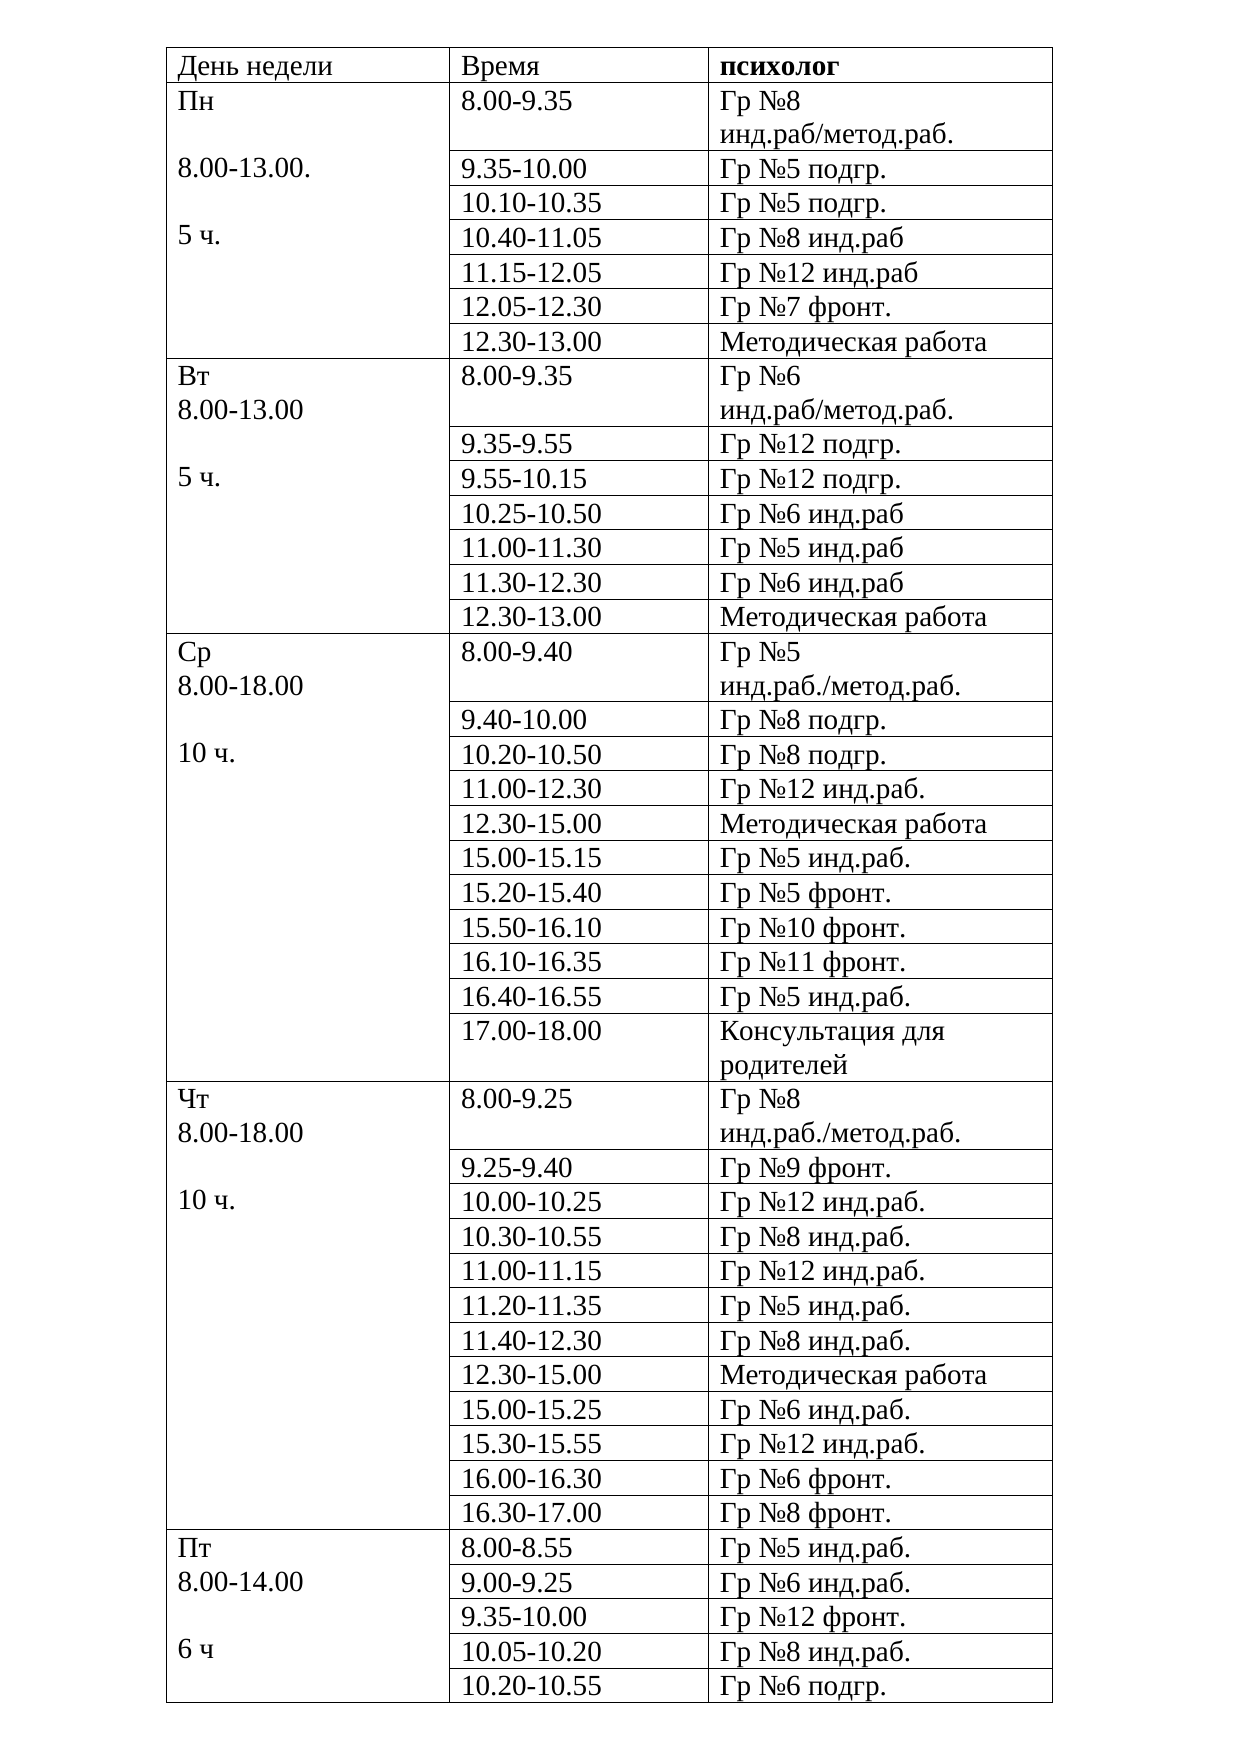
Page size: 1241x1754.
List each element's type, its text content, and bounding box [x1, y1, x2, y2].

table_cell Методическая работа [709, 1357, 1052, 1391]
table_cell 10.20-10.50 [450, 737, 708, 770]
table_cell Гр №5 подгр. [709, 186, 1052, 219]
table_cell Гр №6 подгр. [709, 1669, 1052, 1702]
table_cell Гр №6 инд.раб/метод.раб. [709, 359, 1052, 426]
table_cell 15.00-15.15 [450, 841, 708, 874]
table_cell Гр №5 инд.раб. [709, 1288, 1052, 1322]
table_cell Гр №8 инд.раб. [709, 1323, 1052, 1356]
table_cell 10.30-10.55 [450, 1219, 708, 1252]
table_cell Ср 8.00-18.00 10 ч. [167, 634, 449, 1081]
table_cell Гр №11 фронт. [709, 944, 1052, 978]
table_cell 9.25-9.40 [450, 1150, 708, 1183]
table_cell Гр №10 фронт. [709, 910, 1052, 943]
table_cell Вт 8.00-13.00 5 ч. [167, 359, 449, 633]
table_cell Гр №7 фронт. [709, 289, 1052, 323]
table_cell 12.05-12.30 [450, 289, 708, 323]
table_cell 15.20-15.40 [450, 875, 708, 909]
table_cell Гр №5 инд.раб [709, 530, 1052, 564]
table_cell 16.00-16.30 [450, 1461, 708, 1494]
table_header День недели [167, 48, 449, 82]
table_cell 11.00-12.30 [450, 771, 708, 805]
table_cell Гр №8 подгр. [709, 702, 1052, 736]
table_cell Методическая работа [709, 806, 1052, 839]
table_cell Гр №5 инд.раб. [709, 841, 1052, 874]
table_cell Гр №5 фронт. [709, 875, 1052, 909]
table_cell Гр №12 фронт. [709, 1599, 1052, 1633]
table_cell 10.05-10.20 [450, 1634, 708, 1667]
table_cell 16.40-16.55 [450, 979, 708, 1012]
table_cell Гр №12 инд.раб. [709, 1184, 1052, 1218]
table_cell 16.10-16.35 [450, 944, 708, 978]
table_cell 10.20-10.55 [450, 1669, 708, 1702]
table_cell 11.00-11.30 [450, 530, 708, 564]
table_cell 12.30-15.00 [450, 1357, 708, 1391]
table_cell 11.40-12.30 [450, 1323, 708, 1356]
table_cell 8.00-9.35 [450, 83, 708, 150]
table_cell Гр №12 инд.раб [709, 255, 1052, 288]
table_cell 8.00-9.35 [450, 359, 708, 426]
table_cell 12.30-13.00 [450, 324, 708, 357]
table_cell Пн 8.00-13.00. 5 ч. [167, 83, 449, 357]
table_cell 8.00-9.25 [450, 1082, 708, 1149]
table_cell Гр №6 инд.раб. [709, 1392, 1052, 1425]
table_cell Гр №8 инд.раб [709, 220, 1052, 254]
table_header Время [450, 48, 708, 82]
table_cell 8.00-9.40 [450, 634, 708, 701]
table_cell 10.10-10.35 [450, 186, 708, 219]
table_cell Гр №5 инд.раб./метод.раб. [709, 634, 1052, 701]
table_cell Гр №8 инд.раб/метод.раб. [709, 83, 1052, 150]
table_cell 11.30-12.30 [450, 565, 708, 598]
table_cell Гр №12 подгр. [709, 427, 1052, 460]
table_cell 10.25-10.50 [450, 496, 708, 529]
table_cell 11.00-11.15 [450, 1254, 708, 1287]
table_cell Гр №8 инд.раб./метод.раб. [709, 1082, 1052, 1149]
table_cell Гр №8 инд.раб. [709, 1219, 1052, 1252]
table_cell 15.00-15.25 [450, 1392, 708, 1425]
table_cell 12.30-13.00 [450, 600, 708, 633]
table_cell 10.40-11.05 [450, 220, 708, 254]
table_cell Гр №8 инд.раб. [709, 1634, 1052, 1667]
table_cell Пт 8.00-14.00 6 ч [167, 1530, 449, 1702]
table_cell Гр №12 инд.раб. [709, 1254, 1052, 1287]
table_cell Гр №12 подгр. [709, 461, 1052, 495]
table_cell Гр №8 фронт. [709, 1496, 1052, 1529]
table_cell Гр №6 инд.раб. [709, 1565, 1052, 1598]
table_cell Гр №5 подгр. [709, 151, 1052, 184]
table_header психолог [709, 48, 1052, 82]
table_cell Гр №5 инд.раб. [709, 979, 1052, 1012]
table_cell Методическая работа [709, 324, 1052, 357]
table_cell Консультация для родителей [709, 1014, 1052, 1081]
table_cell Гр №9 фронт. [709, 1150, 1052, 1183]
table_cell 9.35-10.00 [450, 1599, 708, 1633]
table_cell 10.00-10.25 [450, 1184, 708, 1218]
table_cell Гр №12 инд.раб. [709, 1426, 1052, 1460]
table_cell Гр №6 инд.раб [709, 565, 1052, 598]
table_cell 11.15-12.05 [450, 255, 708, 288]
table_cell 12.30-15.00 [450, 806, 708, 839]
table_cell 9.55-10.15 [450, 461, 708, 495]
table_cell 9.35-10.00 [450, 151, 708, 184]
table_cell Методическая работа [709, 600, 1052, 633]
table_cell 15.30-15.55 [450, 1426, 708, 1460]
table_cell 9.40-10.00 [450, 702, 708, 736]
table_cell 11.20-11.35 [450, 1288, 708, 1322]
table_cell 9.35-9.55 [450, 427, 708, 460]
table_cell Гр №5 инд.раб. [709, 1530, 1052, 1564]
table_cell Гр №8 подгр. [709, 737, 1052, 770]
table_cell 8.00-8.55 [450, 1530, 708, 1564]
table_cell 17.00-18.00 [450, 1014, 708, 1081]
table_cell 15.50-16.10 [450, 910, 708, 943]
table_cell 16.30-17.00 [450, 1496, 708, 1529]
table_cell Чт 8.00-18.00 10 ч. [167, 1082, 449, 1529]
table_cell Гр №12 инд.раб. [709, 771, 1052, 805]
table_cell 9.00-9.25 [450, 1565, 708, 1598]
table_cell Гр №6 фронт. [709, 1461, 1052, 1494]
table_cell Гр №6 инд.раб [709, 496, 1052, 529]
